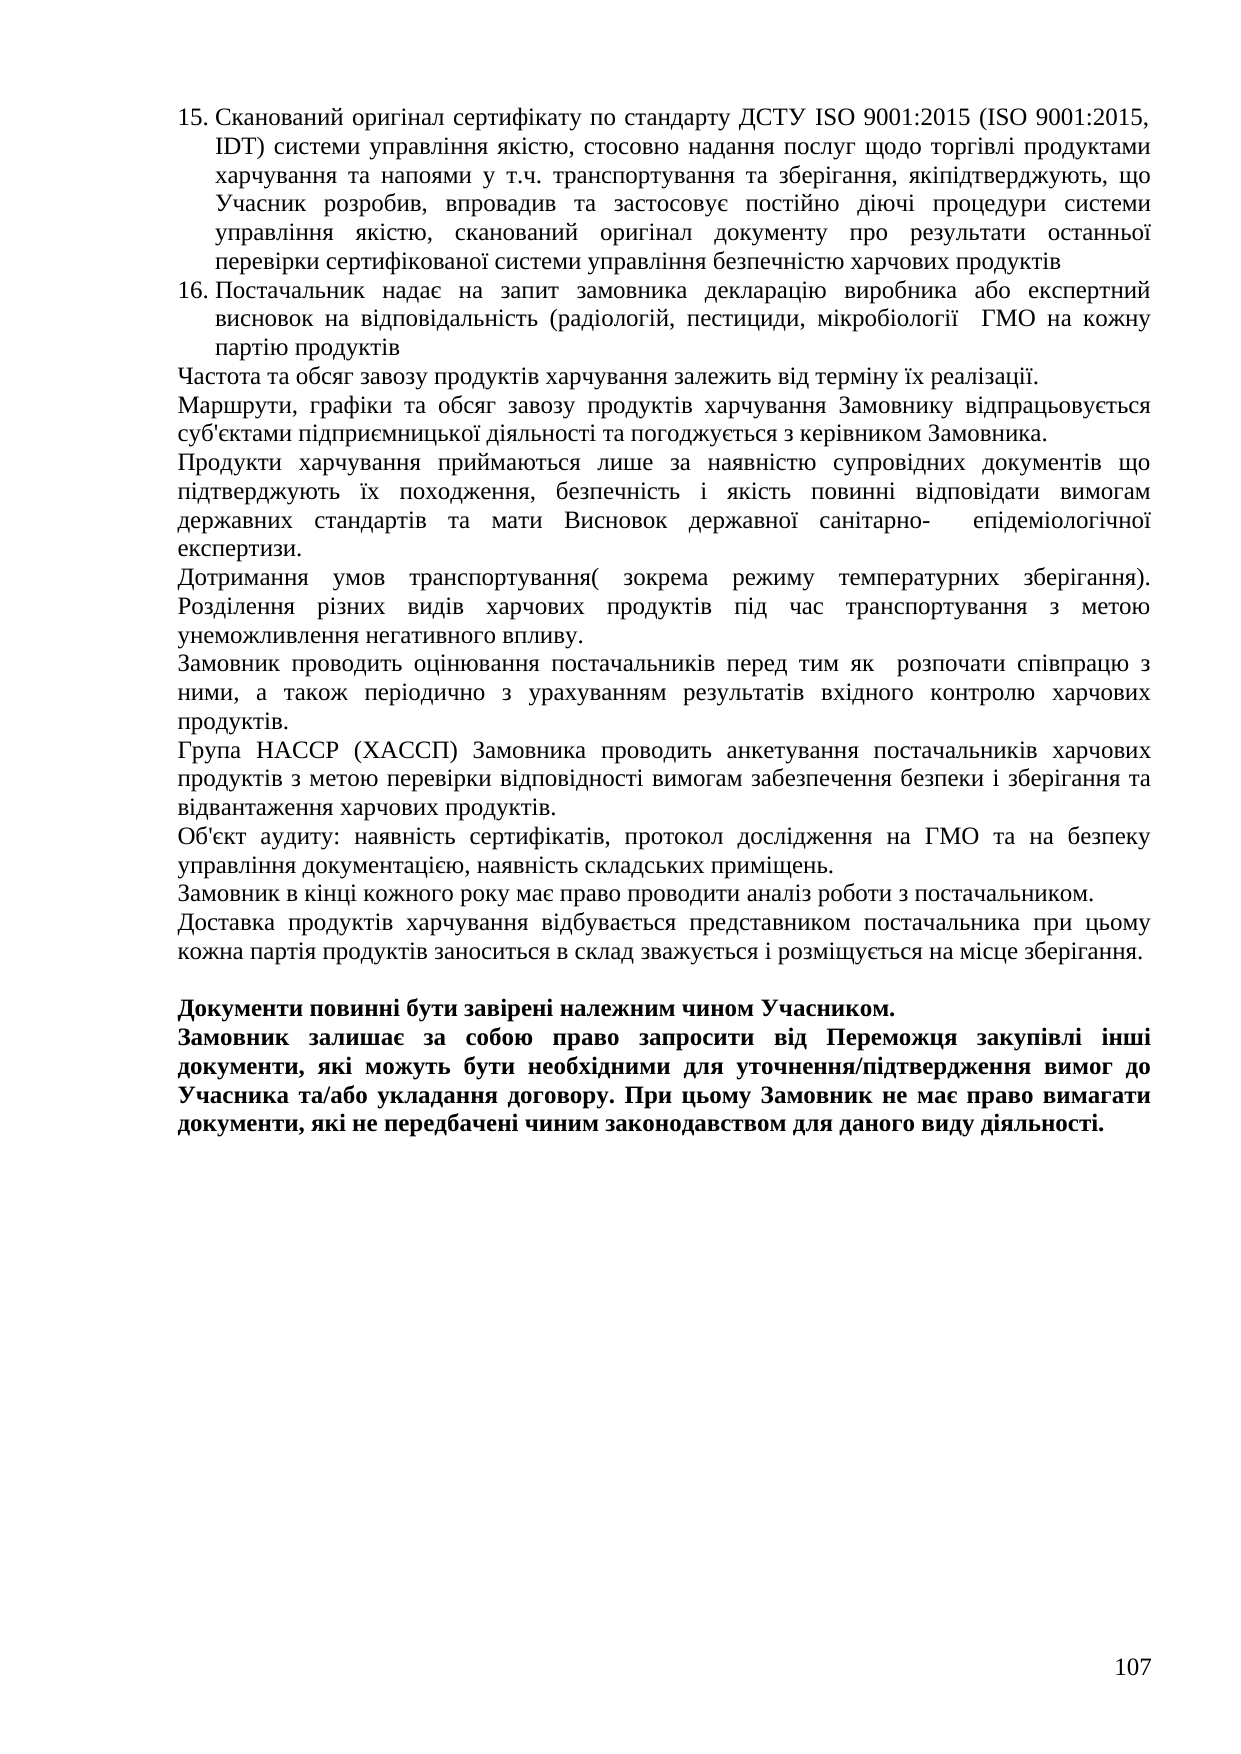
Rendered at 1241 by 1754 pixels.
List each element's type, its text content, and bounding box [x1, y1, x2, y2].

text Об'єкт аудиту: наявність сертифікатів, протокол дослідження на ГМО та на безпеку управління документацією, наявність складських приміщень. [177, 821, 1152, 878]
text Дотримання умов транспортування( зокрема режиму температурних зберігання). Розділення різних видів харчових продуктів під час транспортування з метою унеможливлення негативного впливу. [177, 562, 1152, 648]
text Документи повинні бути завірені належним чином Учасником. [177, 993, 1152, 1022]
text Замовник в кінці кожного року має право проводити аналіз роботи з постачальником. [177, 878, 1152, 907]
text Частота та обсяг завозу продуктів харчування залежить від терміну їх реалізації. [177, 361, 1152, 390]
text Група HACCР (ХАССП) Замовника проводить анкетування постачальників харчових продуктів з метою перевірки відповідності вимогам забезпечення безпеки і зберігання та відвантаження харчових продуктів. [177, 735, 1152, 821]
text Продукти харчування приймаються лише за наявністю супровідних документів що підтверджують їх походження, безпечність і якість повинні відповідати вимогам державних стандартів та мати Висновок державної санітарно- епідеміологічної експертизи. [177, 447, 1152, 562]
text Замовник проводить оцінювання постачальників перед тим як розпочати співпрацю з ними, а також періодично з урахуванням результатів вхідного контролю харчових продуктів. [177, 648, 1152, 735]
text Замовник залишає за собою право запросити від Переможця закупівлі інші документи, які можуть бути необхідними для уточнення/підтвердження вимог до Учасника та/або укладання договору. При цьому Замовник не має право вимагати документи, які не передбачені чиним законодавством для даного виду діяльності. [177, 1022, 1152, 1137]
text Доставка продуктів харчування відбувається представником постачальника при цьому кожна партія продуктів заноситься в склад зважується і розміщується на місце зберігання. [177, 907, 1152, 965]
text Маршрути, графіки та обсяг завозу продуктів харчування Замовнику відпрацьовується суб'єктами підприємницької діяльності та погоджується з керівником Замовника. [177, 390, 1152, 447]
list Постачальник надає на запит замовника декларацію виробника або експертний висновок на відповідальність (радіологій, пестициди, мікробіології ГМО на кожну партію продуктів [177, 275, 1152, 361]
list Сканований оригінал сертифікату по стандарту ДСТУ ISO 9001:2015 (ISO 9001:2015, IDT) системи управління якістю, стосовно надання послуг щодо торгівлі продуктами харчування та напоями у т.ч. транспортування та зберігання, якіпідтверджують, що Учасник розробив, впровадив та застосовує постійно діючі процедури системи управління якістю, сканований оригінал документу про результати останньої перевірки сертифікованої системи управління безпечністю харчових продуктів [177, 102, 1152, 275]
